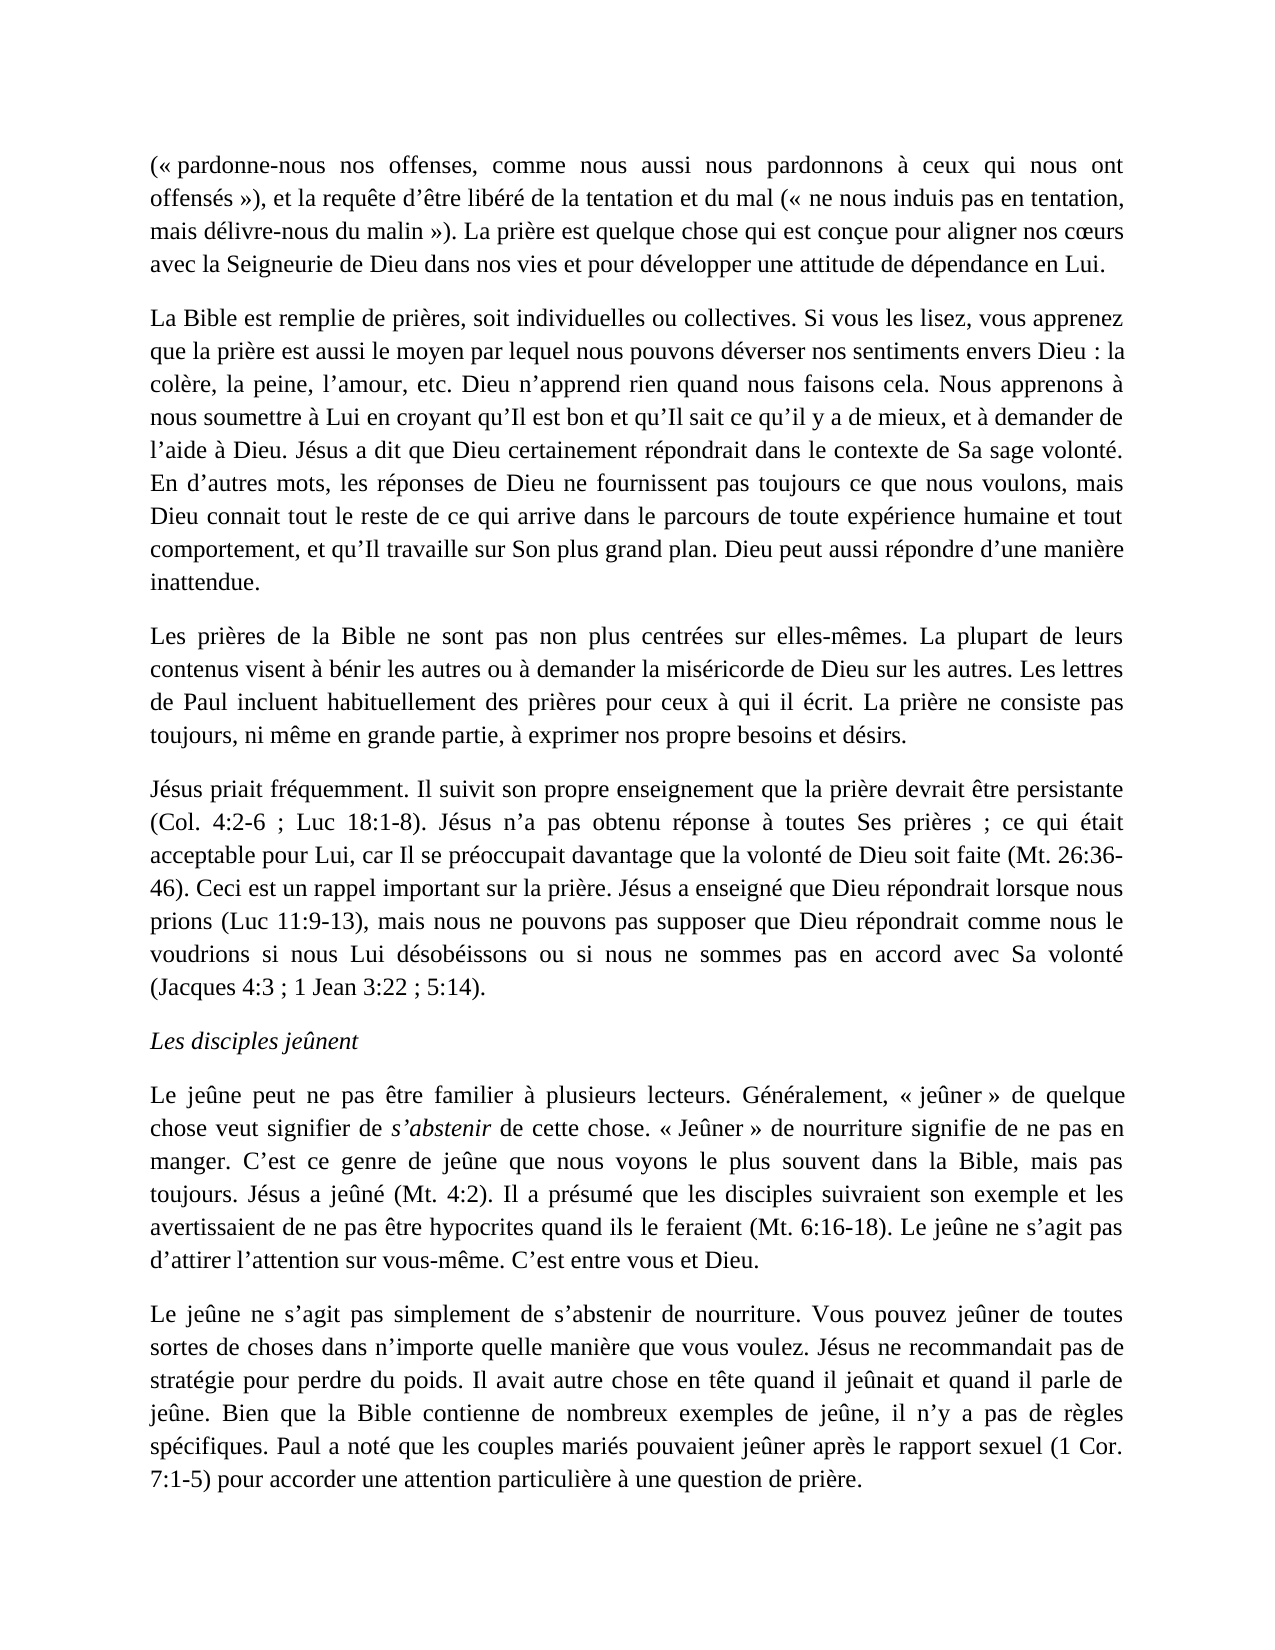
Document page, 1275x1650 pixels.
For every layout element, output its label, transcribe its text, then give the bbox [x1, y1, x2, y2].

text Le jeûne peut ne pas être familier à plusieurs lecteurs. Généralement, « jeûner » de quelque chose veut signifier de s’abstenir de cette chose. « Jeûner » de nourriture signifie de ne pas en manger. C’est ce genre de jeûne que nous voyons le plus souvent dans la Bible, mais pas toujours. Jésus a jeûné (Mt. 4:2). Il a présumé que les disciples suivraient son exemple et les avertissaient de ne pas être hypocrites quand ils le feraient (Mt. 6:16-18). Le jeûne ne s’agit pas d’attirer l’attention sur vous-même. C’est entre vous et Dieu. [150, 1080, 1125, 1273]
text Le jeûne ne s’agit pas simplement de s’abstenir de nourriture. Vous pouvez jeûner de toutes sortes de choses dans n’importe quelle manière que vous voulez. Jésus ne recommandait pas de stratégie pour perdre du poids. Il avait autre chose en tête quand il jeûnait et quand il parle de jeûne. Bien que la Bible contienne de nombreux exemples de jeûne, il n’y a pas de règles spécifiques. Paul a noté que les couples mariés pouvaient jeûner après le rapport sexuel (1 Cor. 7:1-5) pour accorder une attention particulière à une question de prière. [150, 1299, 1125, 1492]
text La Bible est remplie de prières, soit individuelles ou collectives. Si vous les lisez, vous apprenez que la prière est aussi le moyen par lequel nous pouvons déverser nos sentiments envers Dieu : la colère, la peine, l’amour, etc. Dieu n’apprend rien quand nous faisons cela. Nous apprenons à nous soumettre à Lui en croyant qu’Il est bon et qu’Il sait ce qu’il y a de mieux, et à demander de l’aide à Dieu. Jésus a dit que Dieu certainement répondrait dans le contexte de Sa sage volonté. En d’autres mots, les réponses de Dieu ne fournissent pas toujours ce que nous voulons, mais Dieu connait tout le reste de ce qui arrive dans le parcours de toute expérience humaine et tout comportement, et qu’Il travaille sur Son plus grand plan. Dieu peut aussi répondre d’une manière inattendue. [150, 303, 1125, 596]
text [150, 150, 1125, 278]
text Les disciples jeûnent [150, 1026, 1125, 1054]
text Jésus priait fréquemment. Il suivit son propre enseignement que la prière devrait être persistante (Col. 4:2-6 ; Luc 18:1-8). Jésus n’a pas obtenu réponse à toutes Ses prières ; ce qui était acceptable pour Lui, car Il se préoccupait davantage que la volonté de Dieu soit faite (Mt. 26:36-46). Ceci est un rappel important sur la prière. Jésus a enseigné que Dieu répondrait lorsque nous prions (Luc 11:9-13), mais nous ne pouvons pas supposer que Dieu répondrait comme nous le voudrions si nous Lui désobéissons ou si nous ne sommes pas en accord avec Sa volonté (Jacques 4:3 ; 1 Jean 3:22 ; 5:14). [150, 774, 1125, 1001]
text Les prières de la Bible ne sont pas non plus centrées sur elles-mêmes. La plupart de leurs contenus visent à bénir les autres ou à demander la miséricorde de Dieu sur les autres. Les lettres de Paul incluent habituellement des prières pour ceux à qui il écrit. La prière ne consiste pas toujours, ni même en grande partie, à exprimer nos propre besoins et désirs. [150, 621, 1125, 749]
